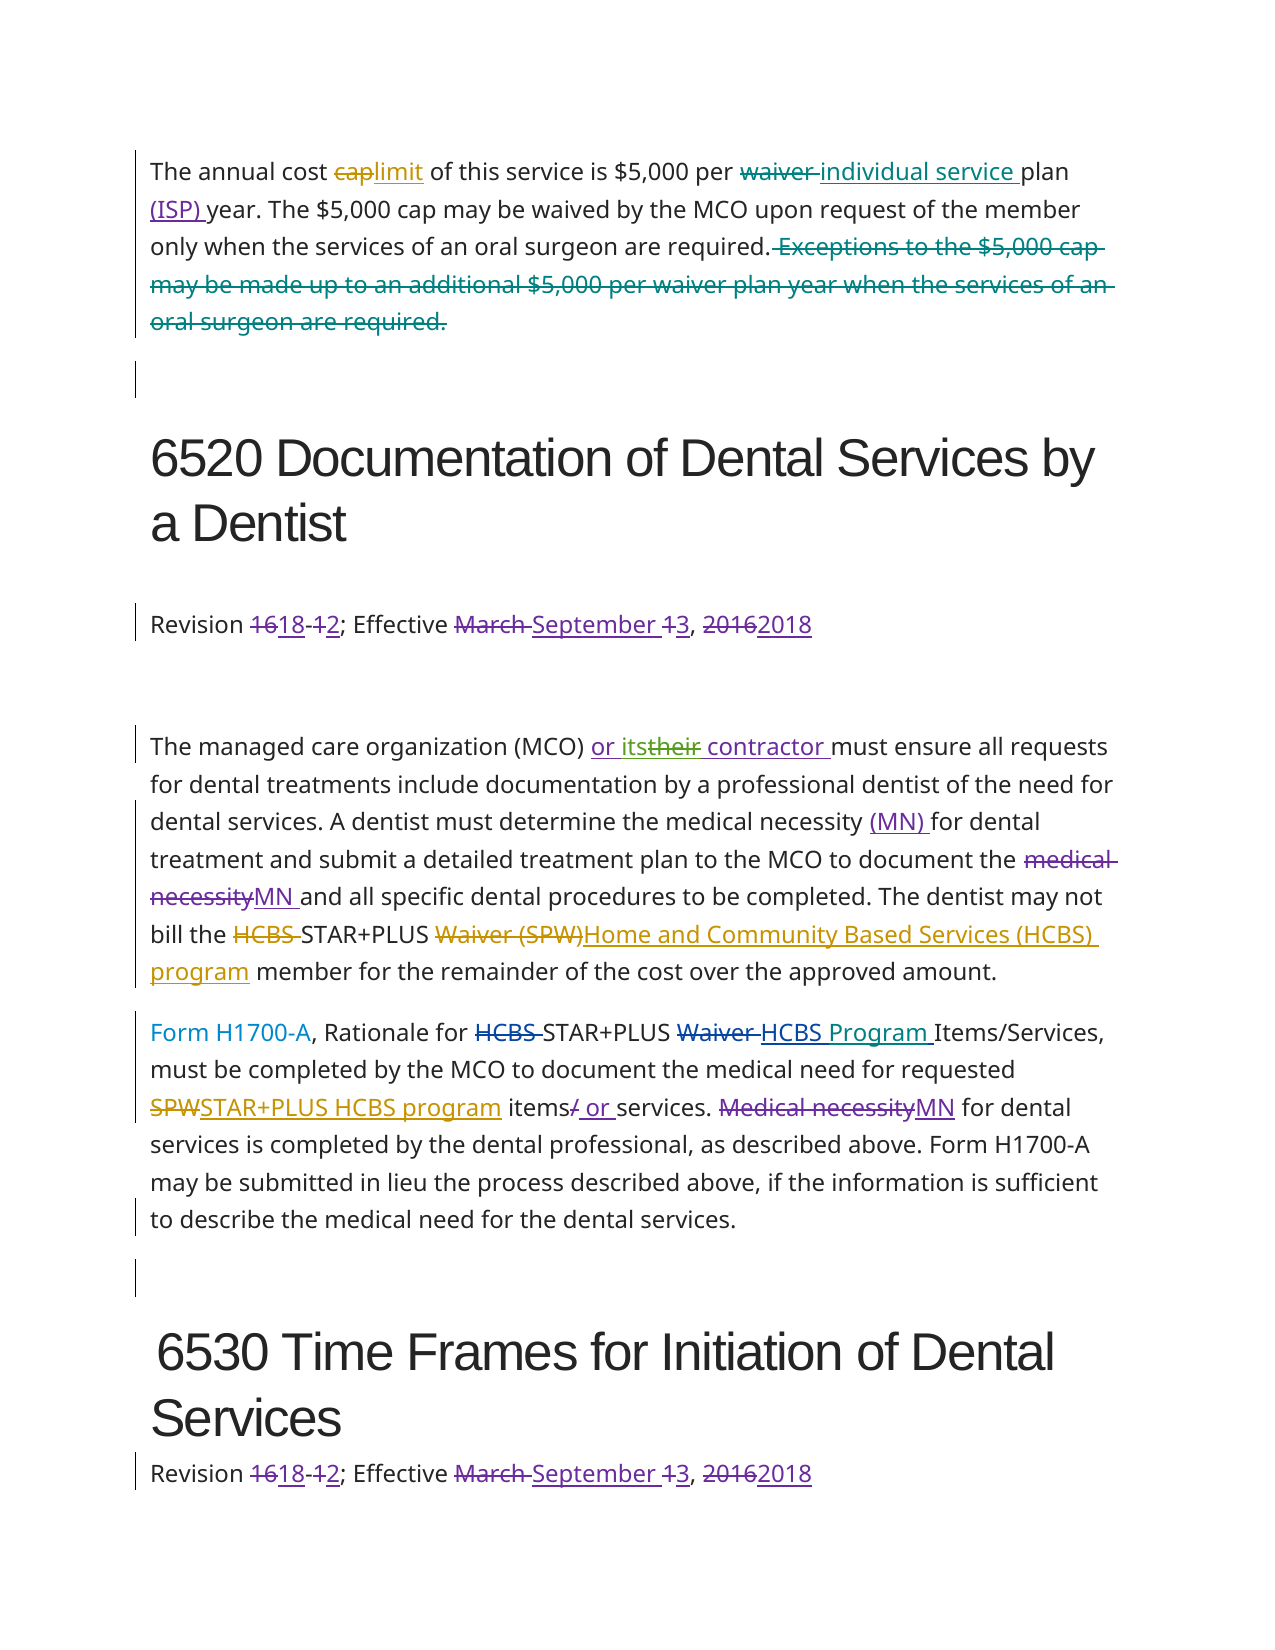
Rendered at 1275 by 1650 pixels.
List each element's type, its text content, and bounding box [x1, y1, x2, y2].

text Revision -; Effective , [150, 603, 1125, 641]
text Form H1700-A, Rationale for STAR+PLUS Items/Services, must be completed by the MCO to document the medical need for requested itemsservices. for dental services is completed by the dental professional, as described above. Form H1700-A may be submitted in lieu the process described above, if the information is sufficient to describe the medical need for the dental services. [150, 1011, 1125, 1236]
text The annual cost of this service is $5,000 per plan year. The $5,000 cap may be waived by the MCO upon request of the member only when the services of an oral surgeon are required. [150, 150, 1125, 337]
subtitle 6530 Time Frames for Initiation of Dental Services [150, 1320, 1125, 1447]
text 6520 Documentation of Dental Services by a Dentist [150, 422, 1125, 553]
text The managed care organization (MCO) must ensure all requests for dental treatments include documentation by a professional dentist of the need for dental services. A dentist must determine the medical necessity for dental treatment and submit a detailed treatment plan to the MCO to document the and all specific dental procedures to be completed. The dentist may not bill the STAR+PLUS member for the remainder of the cost over the approved amount. [150, 725, 1125, 987]
text Revision -; Effective , [150, 1452, 1125, 1490]
